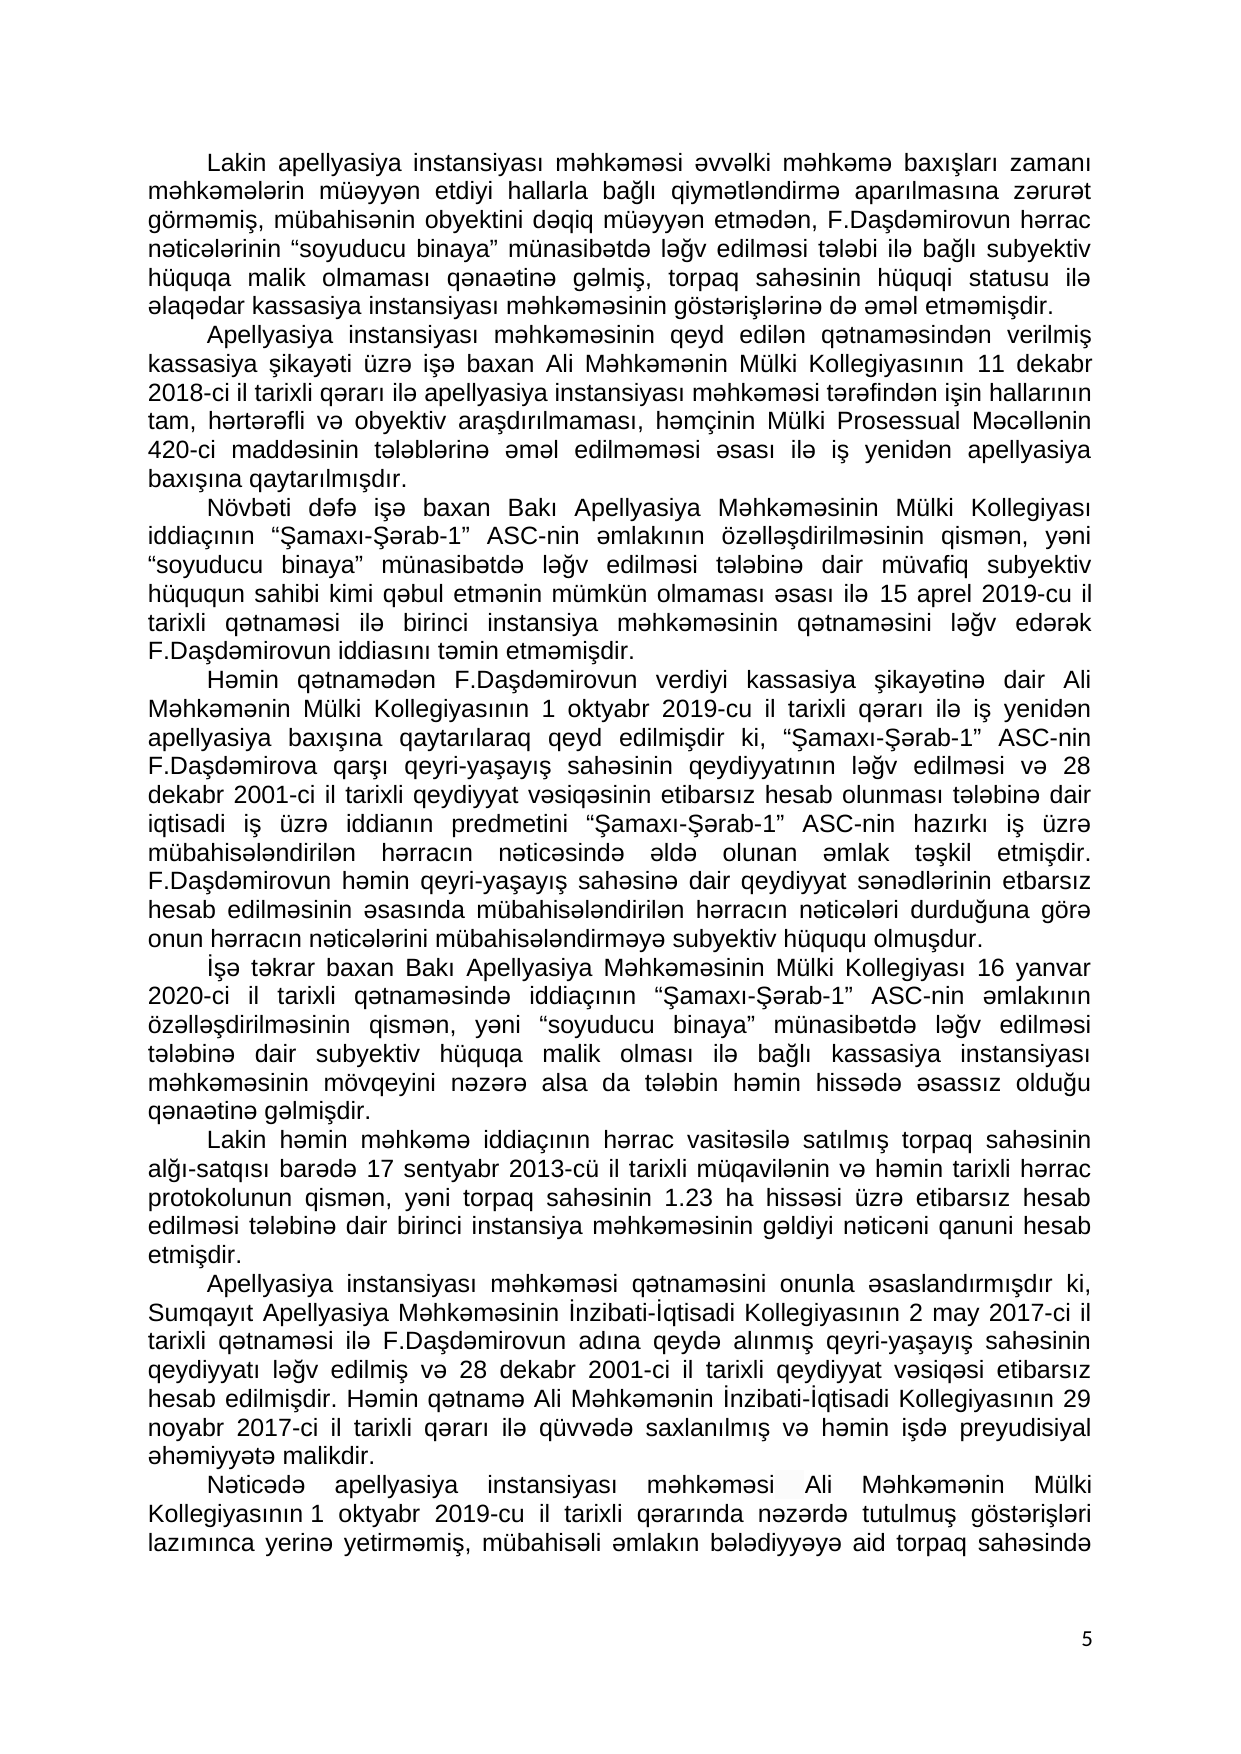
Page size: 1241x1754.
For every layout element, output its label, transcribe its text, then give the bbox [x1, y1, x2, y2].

text Lakin apellyasiya instansiyası məhkəməsi əvvəlki məhkəmə baxışları zamanı məhkəmələrin müəyyən etdiyi hallarla bağlı qiymətləndirmə aparılmasına zərurət görməmiş, mübahisənin obyektini dəqiq müəyyən etmədən, F.Daşdəmirovun hərrac nəticələrinin “soyuducu binaya” münasibətdə ləğv edilməsi tələbi ilə bağlı subyektiv hüquqa malik olmaması qənaətinə gəlmiş, torpaq sahəsinin hüquqi statusu ilə əlaqədar kassasiya instansiyası məhkəməsinin göstərişlərinə də əməl etməmişdir. [148, 148, 1093, 320]
text Növbəti dəfə işə baxan Bakı Apellyasiya Məhkəməsinin Mülki Kollegiyası iddiaçının “Şamaxı-Şərab-1” ASC-nin əmlakının özəlləşdirilməsinin qismən, yəni “soyuducu binaya” münasibətdə ləğv edilməsi tələbinə dair müvafiq subyektiv hüququn sahibi kimi qəbul etmənin mümkün olmaması əsası ilə 15 aprel 2019-cu il tarixli qətnaməsi ilə birinci instansiya məhkəməsinin qətnaməsini ləğv edərək F.Daşdəmirovun iddiasını təmin etməmişdir. [148, 493, 1093, 665]
text Apellyasiya instansiyası məhkəməsinin qeyd edilən qətnaməsindən verilmiş kassasiya şikayəti üzrə işə baxan Ali Məhkəmənin Mülki Kollegiyasının 11 dekabr 2018-ci il tarixli qərarı ilə apellyasiya instansiyası məhkəməsi tərəfindən işin hallarının tam, hərtərəfli və obyektiv araşdırılmaması, həmçinin Mülki Prosessual Məcəllənin 420-ci maddəsinin tələblərinə əməl edilməməsi əsası ilə iş yenidən apellyasiya baxışına qaytarılmışdır. [148, 320, 1093, 493]
text İşə təkrar baxan Bakı Apellyasiya Məhkəməsinin Mülki Kollegiyası 16 yanvar 2020-ci il tarixli qətnaməsində iddiaçının “Şamaxı-Şərab-1” ASC-nin əmlakının özəlləşdirilməsinin qismən, yəni “soyuducu binaya” münasibətdə ləğv edilməsi tələbinə dair subyektiv hüquqa malik olması ilə bağlı kassasiya instansiyası məhkəməsinin mövqeyini nəzərə alsa da tələbin həmin hissədə əsassız olduğu qənaətinə gəlmişdir. [148, 953, 1093, 1125]
text Həmin qətnamədən F.Daşdəmirovun verdiyi kassasiya şikayətinə dair Ali Məhkəmənin Mülki Kollegiyasının 1 oktyabr 2019-cu il tarixli qərarı ilə iş yenidən apellyasiya baxışına qaytarılaraq qeyd edilmişdir ki, “Şamaxı-Şərab-1” ASC-nin F.Daşdəmirova qarşı qeyri-yaşayış sahəsinin qeydiyyatının ləğv edilməsi və 28 dekabr 2001-ci il tarixli qeydiyyat vəsiqəsinin etibarsız hesab olunması tələbinə dair iqtisadi iş üzrə iddianın predmetini “Şamaxı-Şərab-1” ASC-nin hazırkı iş üzrə mübahisələndirilən hərracın nəticəsində əldə olunan əmlak təşkil etmişdir. F.Daşdəmirovun həmin qeyri-yaşayış sahəsinə dair qeydiyyat sənədlərinin etbarsız hesab edilməsinin əsasında mübahisələndirilən hərracın nəticələri durduğuna görə onun hərracın nəticələrini mübahisələndirməyə subyektiv hüququ olmuşdur. [148, 665, 1093, 953]
text Lakin həmin məhkəmə iddiaçının hərrac vasitəsilə satılmış torpaq sahəsinin alğı-satqısı barədə 17 sentyabr 2013-cü il tarixli müqavilənin və həmin tarixli hərrac protokolunun qismən, yəni torpaq sahəsinin 1.23 ha hissəsi üzrə etibarsız hesab edilməsi tələbinə dair birinci instansiya məhkəməsinin gəldiyi nəticəni qanuni hesab etmişdir. [148, 1125, 1093, 1269]
text Apellyasiya instansiyası məhkəməsi qətnaməsini onunla əsaslandırmışdır ki, Sumqayıt Apellyasiya Məhkəməsinin İnzibati-İqtisadi Kollegiyasının 2 may 2017-ci il tarixli qətnaməsi ilə F.Daşdəmirovun adına qeydə alınmış qeyri-yaşayış sahəsinin qeydiyyatı ləğv edilmiş və 28 dekabr 2001-ci il tarixli qeydiyyat vəsiqəsi etibarsız hesab edilmişdir. Həmin qətnamə Ali Məhkəmənin İnzibati-İqtisadi Kollegiyasının 29 noyabr 2017-ci il tarixli qərarı ilə qüvvədə saxlanılmış və həmin işdə preyudisiyal əhəmiyyətə malikdir. [148, 1269, 1093, 1470]
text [148, 1470, 1093, 1556]
